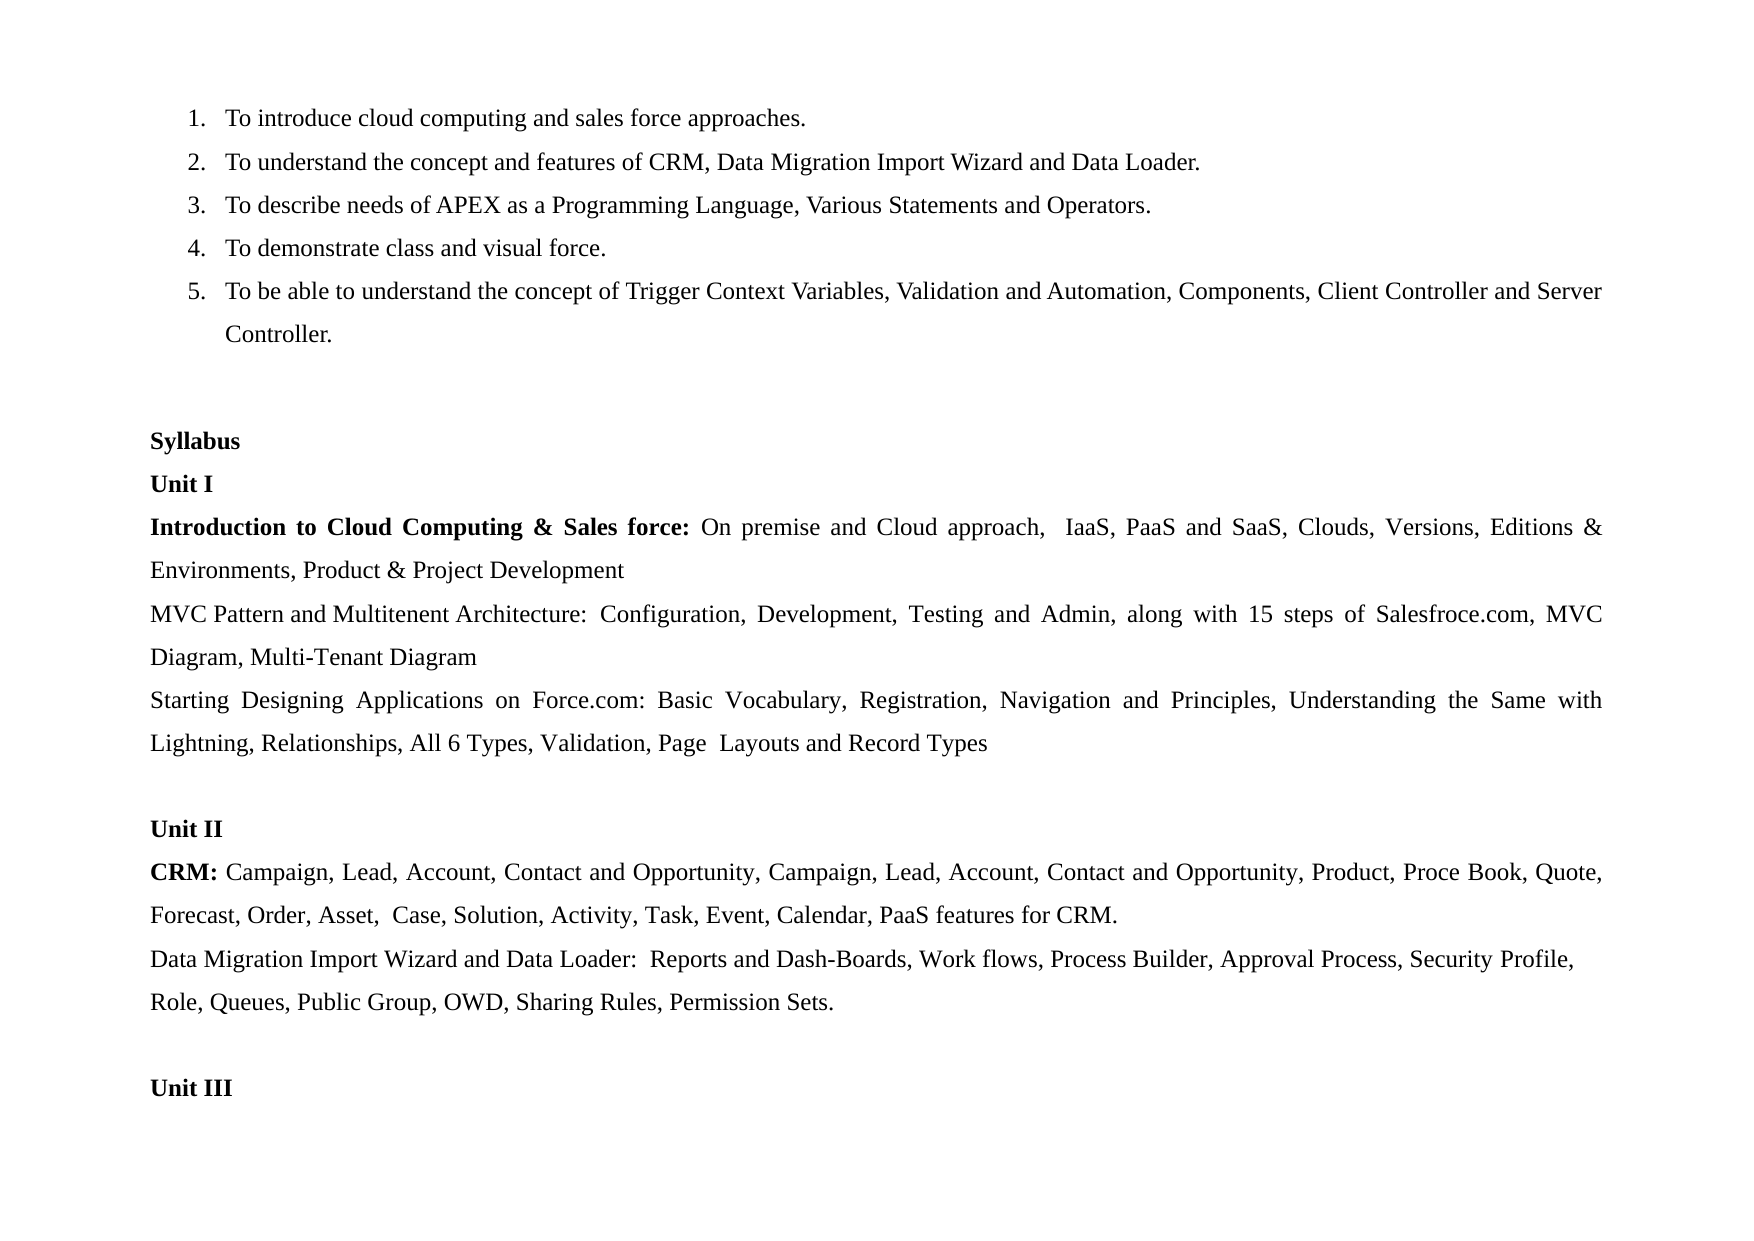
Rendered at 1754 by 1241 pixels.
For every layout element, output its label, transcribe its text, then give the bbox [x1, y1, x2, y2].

text Introduction to Cloud Computing & Sales force: On premise and Cloud approach, IaaS, PaaS and SaaS, Clouds, Versions, Editions & Environments, Product & Project Development [150, 512, 1604, 584]
list To understand the concept and features of CRM, Data Migration Import Wizard and Data Loader. [187, 147, 1604, 175]
text Unit III [150, 1073, 1604, 1102]
text Syllabus [150, 426, 1604, 455]
list To demonstrate class and visual force. [187, 233, 1604, 262]
list To be able to understand the concept of Trigger Context Variables, Validation and Automation, Components, Client Controller and Server Controller. [187, 276, 1604, 348]
text CRM: Campaign, Lead, Account, Contact and Opportunity, Campaign, Lead, Account, Contact and Opportunity, Product, Proce Book, Quote, Forecast, Order, Asset, Case, Solution, Activity, Task, Event, Calendar, PaaS features for CRM. [150, 857, 1604, 929]
list To introduce cloud computing and sales force approaches. [187, 103, 1604, 132]
text Unit I [150, 469, 1604, 498]
list To describe needs of APEX as a Programming Language, Various Statements and Operators. [187, 190, 1604, 218]
text Data Migration Import Wizard and Data Loader: Reports and Dash-Boards, Work flows, Process Builder, Approval Process, Security Profile, Role, Queues, Public Group, OWD, Sharing Rules, Permission Sets. [150, 944, 1604, 1016]
text Starting Designing Applications on Force.com: Basic Vocabulary, Registration, Navigation and Principles, Understanding the Same with Lightning, Relationships, All 6 Types, Validation, Page Layouts and Record Types [150, 685, 1604, 757]
text MVC Pattern and Multitenent Architecture: Configuration, Development, Testing and Admin, along with 15 steps of Salesfroce.com, MVC Diagram, Multi-Tenant Diagram [150, 599, 1604, 671]
text Unit II [150, 814, 1604, 843]
